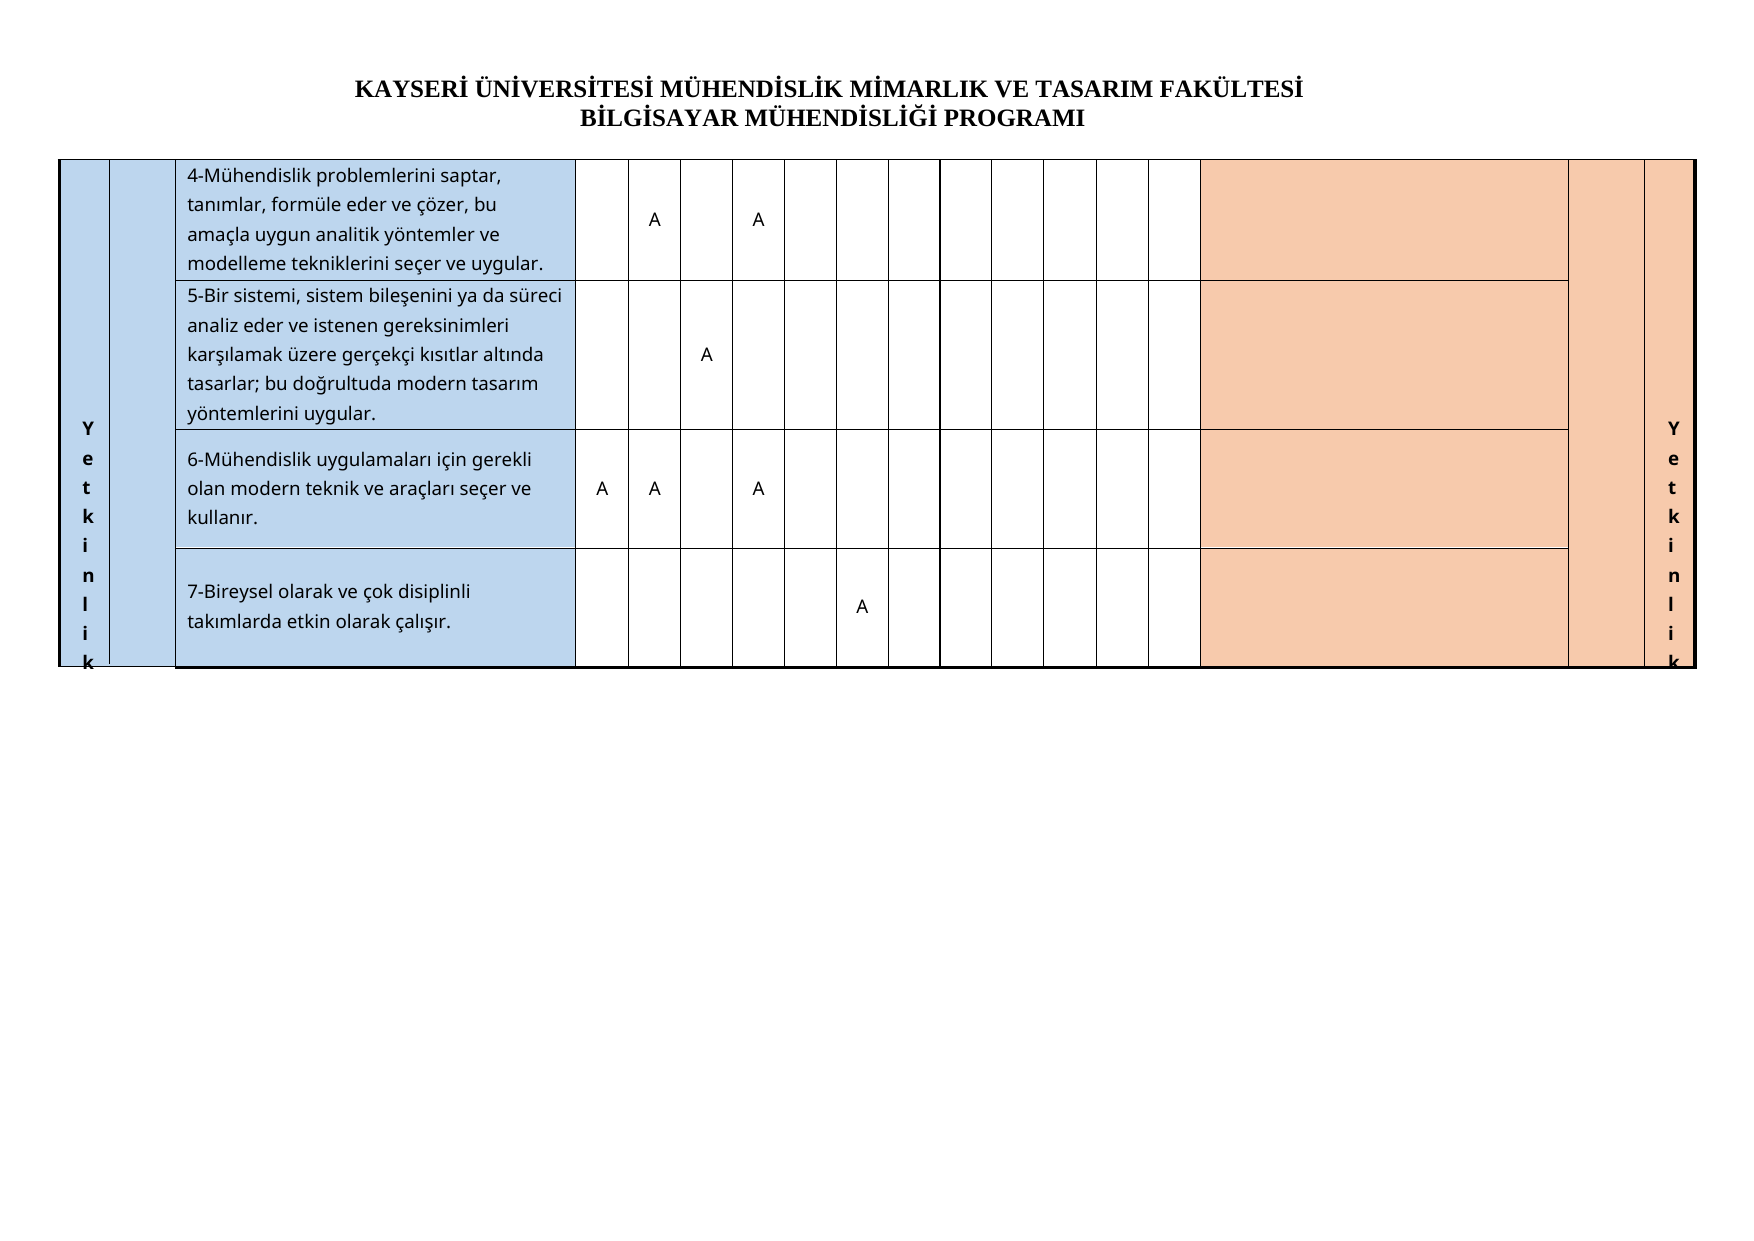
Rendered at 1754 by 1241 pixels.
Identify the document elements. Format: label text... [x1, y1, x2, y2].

table_cell [785, 281, 836, 429]
table_cell [733, 281, 784, 429]
table_cell [1149, 549, 1200, 666]
table_cell [576, 549, 628, 666]
table_cell [1201, 160, 1568, 280]
table_cell [1149, 160, 1200, 280]
table_cell [1044, 549, 1096, 666]
table_cell 4-Mühendislik problemlerini saptar, tanımlar, formüle eder ve çözer, bu amaçla uygun analitik yöntemler ve modelleme tekniklerini seçer ve uygular. [176, 160, 575, 280]
table_cell [733, 549, 784, 666]
table_cell A [733, 430, 784, 547]
table_cell 7-Bireysel olarak ve çok disiplinli takımlarda etkin olarak çalışır. [176, 549, 575, 666]
table_cell [681, 549, 732, 666]
table_cell [1201, 281, 1568, 429]
table_cell [941, 281, 991, 429]
table_cell [837, 160, 888, 280]
table_cell 6-Mühendislik uygulamaları için gerekli olan modern teknik ve araçları seçer ve kullanır. [176, 430, 575, 547]
table_cell [837, 281, 888, 429]
table_cell [941, 549, 991, 666]
table_cell [681, 430, 732, 547]
table_cell [1044, 430, 1096, 547]
table_cell A [837, 549, 888, 666]
table_cell [992, 430, 1043, 547]
table_cell [629, 281, 680, 429]
table_cell [889, 549, 939, 666]
table_cell [576, 160, 628, 280]
table_cell [837, 430, 888, 547]
table_cell [889, 160, 939, 280]
table_cell [1201, 549, 1568, 666]
table_cell [941, 430, 991, 547]
table_cell [576, 281, 628, 429]
table_cell A [629, 160, 680, 280]
table_cell [785, 549, 836, 666]
table_cell [1201, 430, 1568, 547]
table_cell [992, 160, 1043, 280]
table_cell A [681, 281, 732, 429]
table_cell [1149, 281, 1200, 429]
table_cell [1044, 160, 1096, 280]
table_cell [889, 430, 939, 547]
table_cell [1097, 549, 1148, 666]
table_cell 5-Bir sistemi, sistem bileşenini ya da süreci analiz eder ve istenen gereksinimleri karşılamak üzere gerçekçi kısıtlar altında tasarlar; bu doğrultuda modern tasarım yöntemlerini uygular. [176, 281, 575, 429]
table_cell A [629, 430, 680, 547]
table_cell [785, 160, 836, 280]
table_cell [1149, 430, 1200, 547]
table_cell [1097, 281, 1148, 429]
table_cell A [576, 430, 628, 547]
table_cell A [733, 160, 784, 280]
table_cell [785, 430, 836, 547]
table_cell [629, 549, 680, 666]
table_cell [941, 160, 991, 280]
table_cell [1097, 160, 1148, 280]
table_cell [1097, 430, 1148, 547]
table_cell [992, 281, 1043, 429]
table_cell [889, 281, 939, 429]
table_cell [681, 160, 732, 280]
table_cell [1044, 281, 1096, 429]
table_cell [992, 549, 1043, 666]
